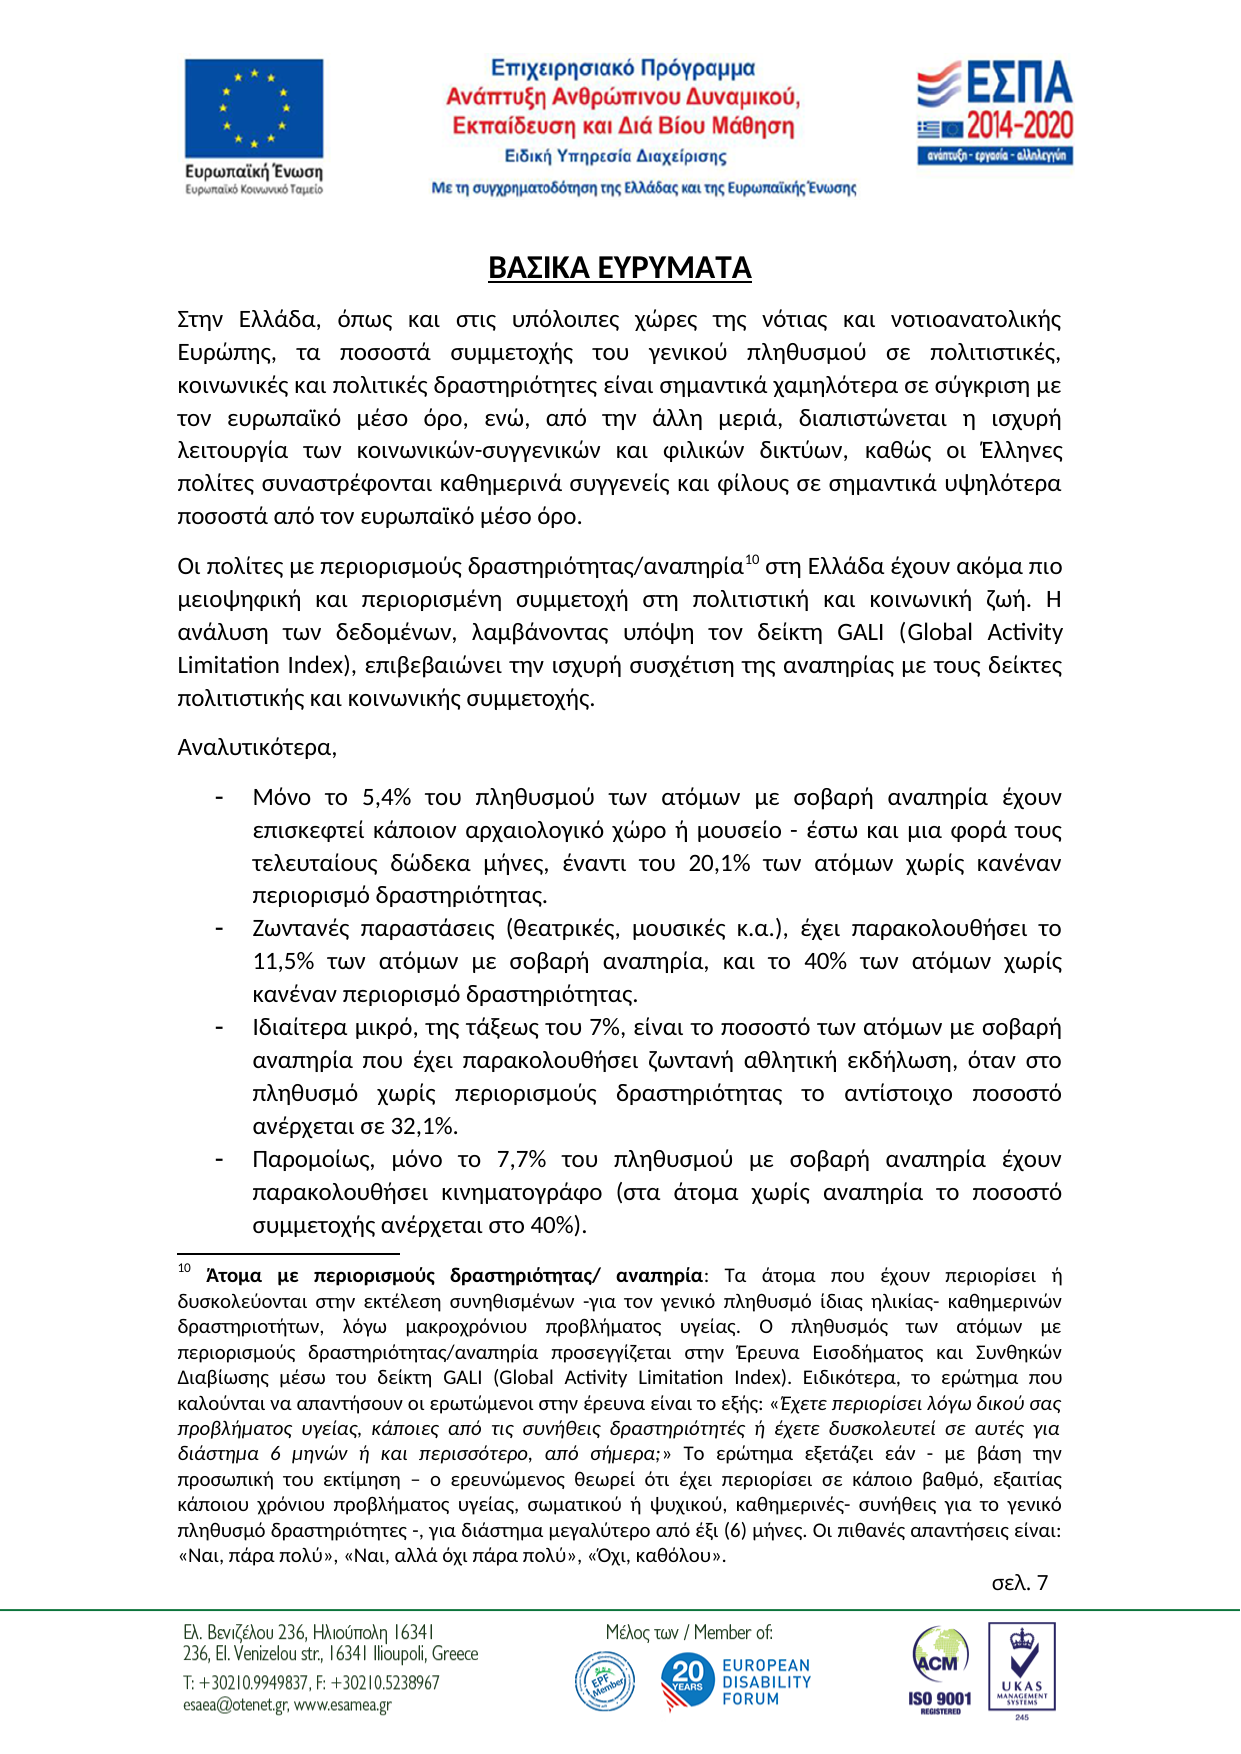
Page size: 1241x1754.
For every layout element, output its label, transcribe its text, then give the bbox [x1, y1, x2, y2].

list Ζωντανές παραστάσεις (θεατρικές, μουσικές κ.α.), έχει παρακολουθήσει το 11,5% των ατόμων με σοβαρή αναπηρία, και το 40% των ατόμων χωρίς κανέναν περιορισμό δραστηριότητας. [215, 912, 1063, 1009]
text Οι πολίτες με περιορισμούς δραστηριότητας/αναπηρία στη Ελλάδα έχουν ακόμα πιο μειοψηφική και περιορισμένη συμμετοχή στη πολιτιστική και κοινωνική ζωή. Η ανάλυση των δεδομένων, λαμβάνοντας υπόψη τον δείκτη GALI (Global Activity Limitation Index), επιβεβαιώνει την ισχυρή συσχέτιση της αναπηρίας με τους δείκτες πολιτιστικής και κοινωνικής συμμετοχής. [177, 550, 1063, 712]
list Μόνο το 5,4% του πληθυσμού των ατόμων με σοβαρή αναπηρία έχουν επισκεφτεί κάποιον αρχαιολογικό χώρο ή μουσείο - έστω και μια φορά τους τελευταίους δώδεκα μήνες, έναντι του 20,1% των ατόμων χωρίς κανέναν περιορισμό δραστηριότητας. [215, 781, 1063, 910]
subtitle ΒΑΣΙΚΑ ΕΥΡΥΜΑΤΑ [177, 246, 1063, 287]
text Στην Ελλάδα, όπως και στις υπόλοιπες χώρες της νότιας και νοτιοανατολικής Ευρώπης, τα ποσοστά συμμετοχής του γενικού πληθυσμού σε πολιτιστικές, κοινωνικές και πολιτικές δραστηριότητες είναι σημαντικά χαμηλότερα σε σύγκριση με τον ευρωπαϊκό μέσο όρο, ενώ, από την άλλη μεριά, διαπιστώνεται η ισχυρή λειτουργία των κοινωνικών-συγγενικών και φιλικών δικτύων, καθώς οι Έλληνες πολίτες συναστρέφονται καθημερινά συγγενείς και φίλους σε σημαντικά υψηλότερα ποσοστά από τον ευρωπαϊκό μέσο όρο. [177, 303, 1063, 531]
list Ιδιαίτερα μικρό, της τάξεως του 7%, είναι το ποσοστό των ατόμων με σοβαρή αναπηρία που έχει παρακολουθήσει ζωντανή αθλητική εκδήλωση, όταν στο πληθυσμό χωρίς περιορισμούς δραστηριότητας το αντίστοιχο ποσοστό ανέρχεται σε 32,1%. [215, 1011, 1063, 1141]
list Παρομοίως, μόνο το 7,7% του πληθυσμού με σοβαρή αναπηρία έχουν παρακολουθήσει κινηματογράφο (στα άτομα χωρίς αναπηρία το ποσοστό συμμετοχής ανέρχεται στο 40%). [215, 1143, 1063, 1239]
picture [177, 53, 1076, 200]
text Αναλυτικότερα, [177, 731, 1063, 762]
picture [0, 1596, 1240, 1754]
